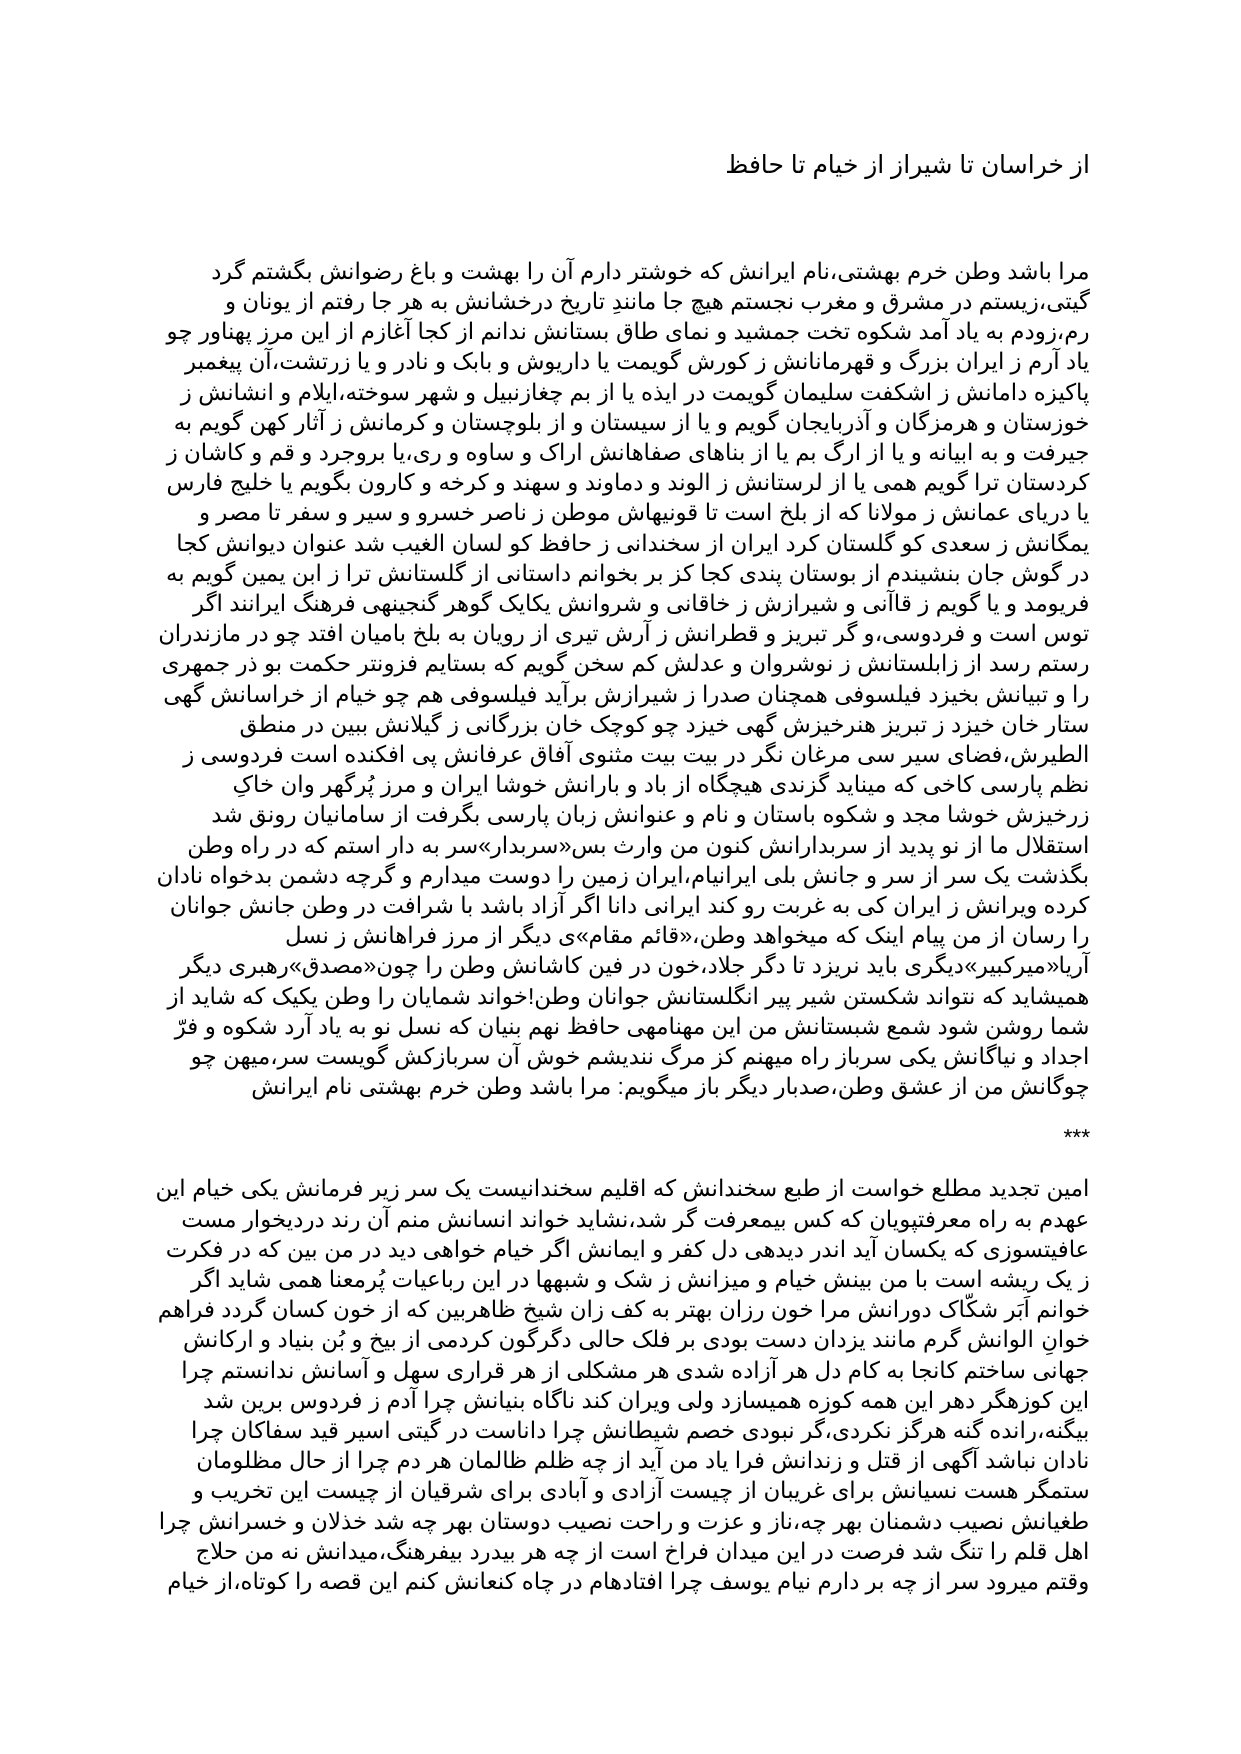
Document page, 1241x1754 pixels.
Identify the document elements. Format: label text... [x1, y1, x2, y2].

text از خراسان تا شیراز از خیام تا حافظ [150, 150, 1090, 179]
text *** [150, 1124, 1090, 1151]
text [150, 1175, 1090, 1594]
text مرا باشد وطن خرم بهشتی،نام ایرانش‏ که خوش‏تر دارم آن را بهشت و باغ رضوانش‏ بگشتم گرد گیتی،زیستم در مشرق و مغرب‏ نجستم هیچ جا مانندِ تاریخ درخشانش‏ به هر جا رفتم از یونان و رم،زودم به یاد آمد شکوه تخت جمشید و نمای طاق بستانش‏ ندانم از کجا آغازم از این مرز پهناور چو یاد آرم ز ایران بزرگ و قهرمانانش‏ ز کورش گویمت یا داریوش و بابک و نادر و یا زرتشت،آن پیغمبر پاکیزه دامانش‏ ز اشکفت سلیمان گویمت در ایذه یا از بم‏ چغازنبیل و شهر سوخته،ایلام و انشانش‏ ز خوزستان و هرمزگان و آذربایجان گویم‏ و یا از سیستان و از بلوچستان و کرمانش‏ ز آثار کهن گویم به جیرفت و به ابیانه‏ و یا از ارگ بم یا از بناهای صفاهانش‏ اراک و ساوه و ری،یا بروجرد و قم و کاشان‏ ز کردستان ترا گویم همی یا از لرستانش‏ ز الوند و دماوند و سهند و کرخه و کارون‏ بگویم یا خلیج فارس یا دریای عمانش‏ ز مولانا که از بلخ است تا قونیه‏اش موطن‏ ز ناصر خسرو و سیر و سفر تا مصر و یمگانش‏ ز سعدی کو گلستان کرد ایران از سخندانی‏ ز حافظ کو لسان الغیب شد عنوان دیوانش‏ کجا در گوش جان بنشیندم از بوستان پندی‏ کجا کز بر بخوانم داستانی از گلستانش‏ ترا ز ابن یمین گویم به فریومد و یا گویم‏ ز قاآنی و شیرازش ز خاقانی و شروانش‏ یکایک گوهر گنجینه‏ی فرهنگ ایرانند اگر توس است و فردوسی،و گر تبریز و قطرانش‏ ز آرش تیری از رویان به بلخ بامیان افتد چو در مازندران رستم رسد از زابلستانش‏ ز نوشروان و عدلش کم سخن گویم که بستایم‏ فزون‏تر حکمت بو ذر جمهری را و تبیانش‏ بخیزد فیلسوفی هم‏چنان صدرا ز شیرازش‏ برآید فیلسوفی هم چو خیام از خراسانش‏ گهی ستار خان خیزد ز تبریز هنرخیزش‏ گهی خیزد چو کوچک خان بزرگانی ز گیلانش‏ ببین در منطق الطیرش،فضای سیر سی مرغان‏ نگر در بیت بیت مثنوی آفاق عرفانش‏ پی افکنده است فردوسی ز نظم پارسی کاخی‏ که می‏ناید گزندی هیچ‏گاه از باد و بارانش‏ خوشا ایران و مرز پُرگهر وان خاکِ زرخیزش‏ خوشا مجد و شکوه باستان و نام و عنوانش‏ زبان پارسی بگرفت از سامانیان رونق‏ شد استقلال ما از نو پدید از سربدارانش‏ کنون من وارث بس«سربدار»سر به دار استم‏ که در راه وطن بگذشت یک سر از سر و جانش‏ بلی ایرانی‏ام،ایران زمین را دوست می‏دارم‏ و گرچه دشمن بدخواه نادان کرده ویرانش‏ ز ایران کی به غربت رو کند ایرانی دانا اگر آزاد باشد با شرافت در وطن جانش‏ جوانان را رسان از من پیام اینک که می‏خواهد وطن،«قائم مقام»ی دیگر از مرز فراهانش‏ ز نسل آریا«میرکبیر»دیگری باید نریزد تا دگر جلاد،خون در فین کاشانش‏ وطن را چون«مصدق»رهبری دیگر همی‏شاید که نتواند شکستن شیر پیر انگلستانش‏ جوانان وطن!خواند شمایان را وطن یک‏یک‏ که شاید از شما روشن شود شمع شبستانش من این مهنامه‏ی حافظ نهم بنیان که نسل نو به یاد آرد شکوه و فرّ اجداد و نیاگانش‏ یکی سرباز راه میهنم کز مرگ نندیشم‏ خوش آن سربازکش گوی‏ست سر،میهن چو چوگانش‏ من از عشق وطن،صدبار دیگر باز می‏گویم: مرا باشد وطن خرم بهشتی نام ایرانش [150, 258, 1090, 1100]
